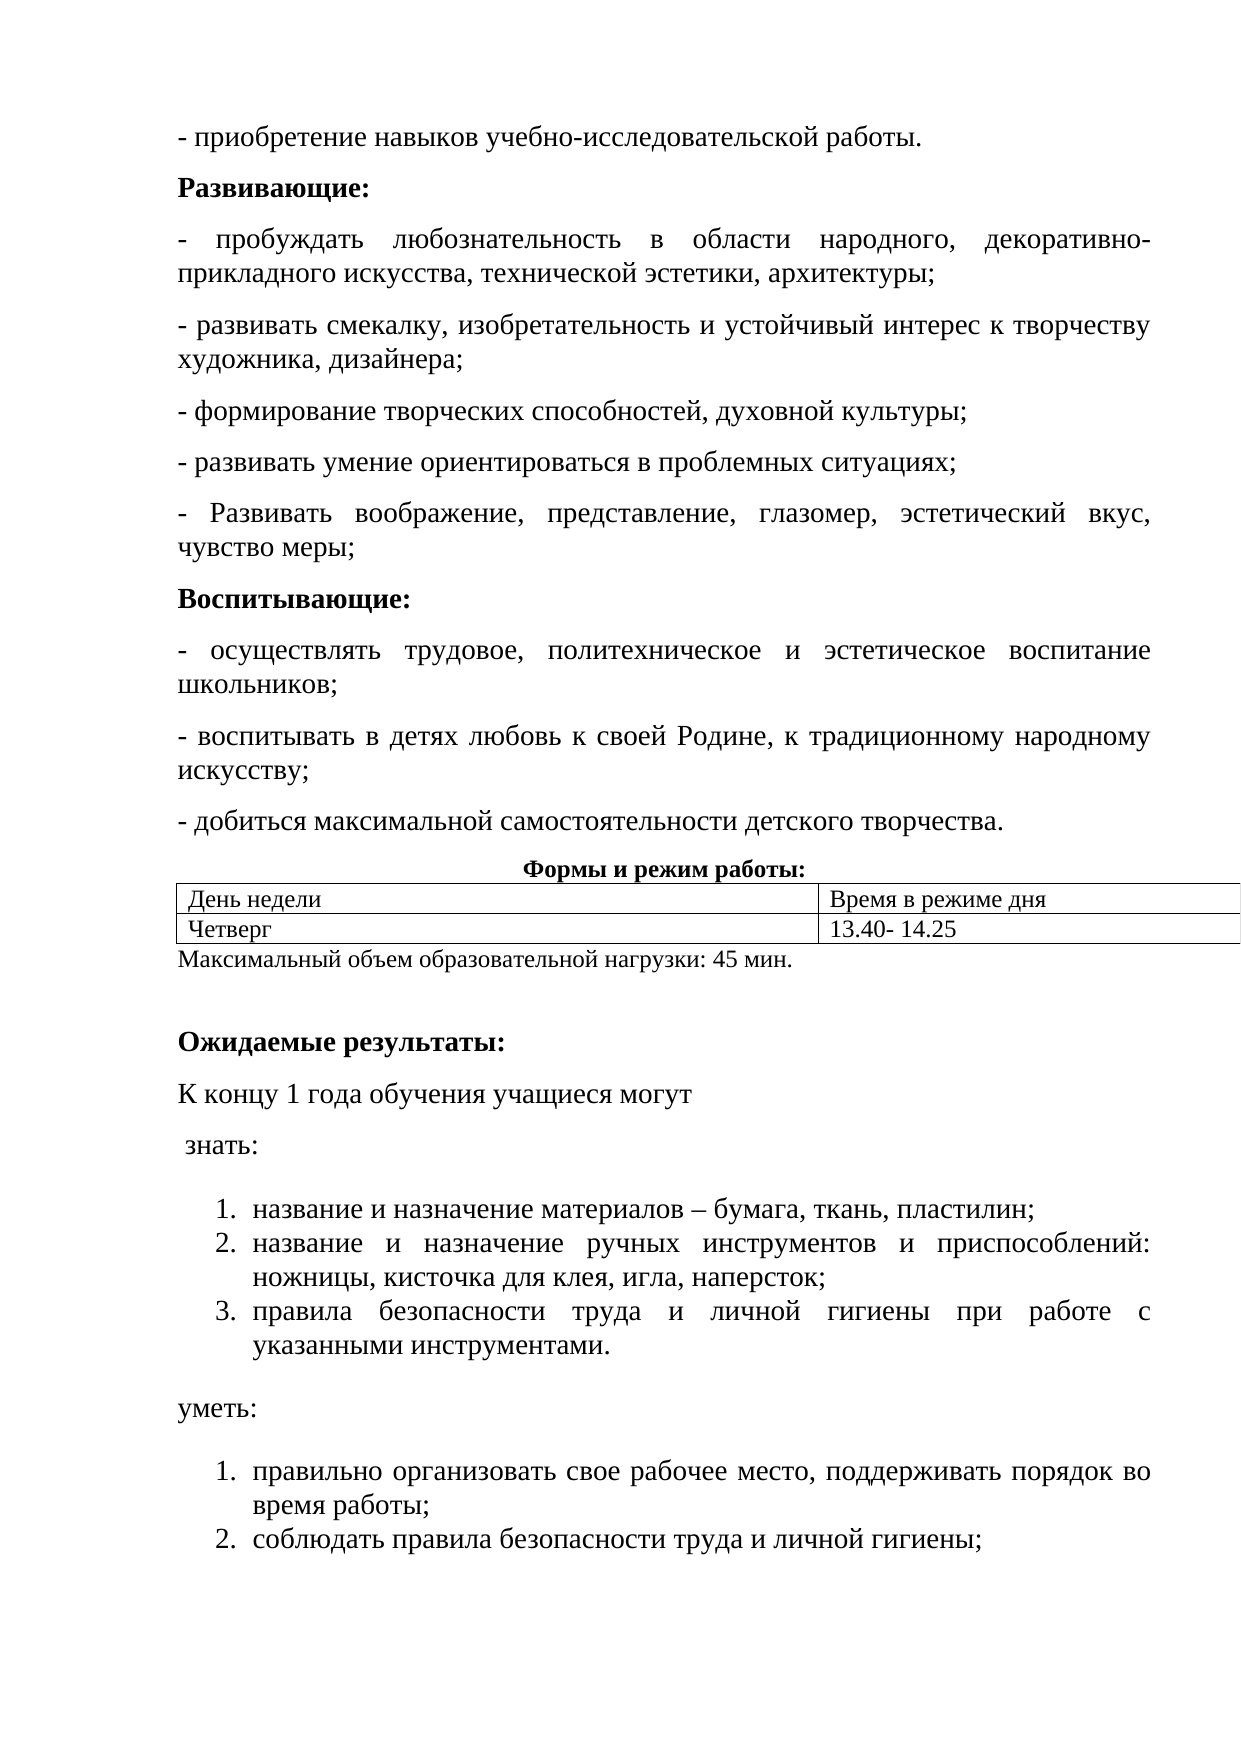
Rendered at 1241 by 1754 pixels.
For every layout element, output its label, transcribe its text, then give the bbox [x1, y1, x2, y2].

list соблюдать правила безопасности труда и личной гигиены; [215, 1521, 1152, 1555]
list название и назначение материалов – бумага, ткань, пластилин; [215, 1190, 1152, 1224]
table_cell 13.40- 14.25 [819, 914, 1240, 943]
text Ожидаемые результаты: [177, 1024, 1152, 1058]
table_cell Четверг [177, 914, 818, 943]
text Формы и режим работы: [177, 854, 1152, 883]
text - Развивать воображение, представление, глазомер, эстетический вкус, чувство меры; [177, 495, 1152, 563]
text Воспитывающие: [177, 581, 1152, 614]
text Развивающие: [177, 169, 1152, 204]
text - приобретение навыков учебно-исследовательской работы. [177, 118, 1152, 152]
text - развивать умение ориентироваться в проблемных ситуациях; [177, 443, 1152, 478]
text - воспитывать в детях любовь к своей Родине, к традиционному народному искусству; [177, 717, 1152, 786]
list правильно организовать свое рабочее место, поддерживать порядок во время работы; [215, 1453, 1152, 1521]
table_header День недели [177, 884, 818, 913]
text - пробуждать любознательность в области народного, декоративно-прикладного искусства, технической эстетики, архитектуры; [177, 221, 1152, 289]
text уметь: [177, 1390, 1152, 1424]
table_header Время в режиме дня [819, 884, 1240, 913]
text - осуществлять трудовое, политехническое и эстетическое воспитание школьников; [177, 632, 1152, 700]
text знать: [177, 1127, 1152, 1161]
list название и назначение ручных инструментов и приспособлений: ножницы, кисточка для клея, игла, наперсток; [215, 1224, 1152, 1292]
text Максимальный объем образовательной нагрузки: 45 мин. [177, 944, 1152, 973]
text К концу 1 года обучения учащиеся могут [177, 1076, 1152, 1109]
text - формирование творческих способностей, духовной культуры; [177, 392, 1152, 426]
list правила безопасности труда и личной гигиены при работе с указанными инструментами. [215, 1292, 1152, 1361]
text - добиться максимальной самостоятельности детского творчества. [177, 803, 1152, 837]
text - развивать смекалку, изобретательность и устойчивый интерес к творчеству художника, дизайнера; [177, 307, 1152, 375]
